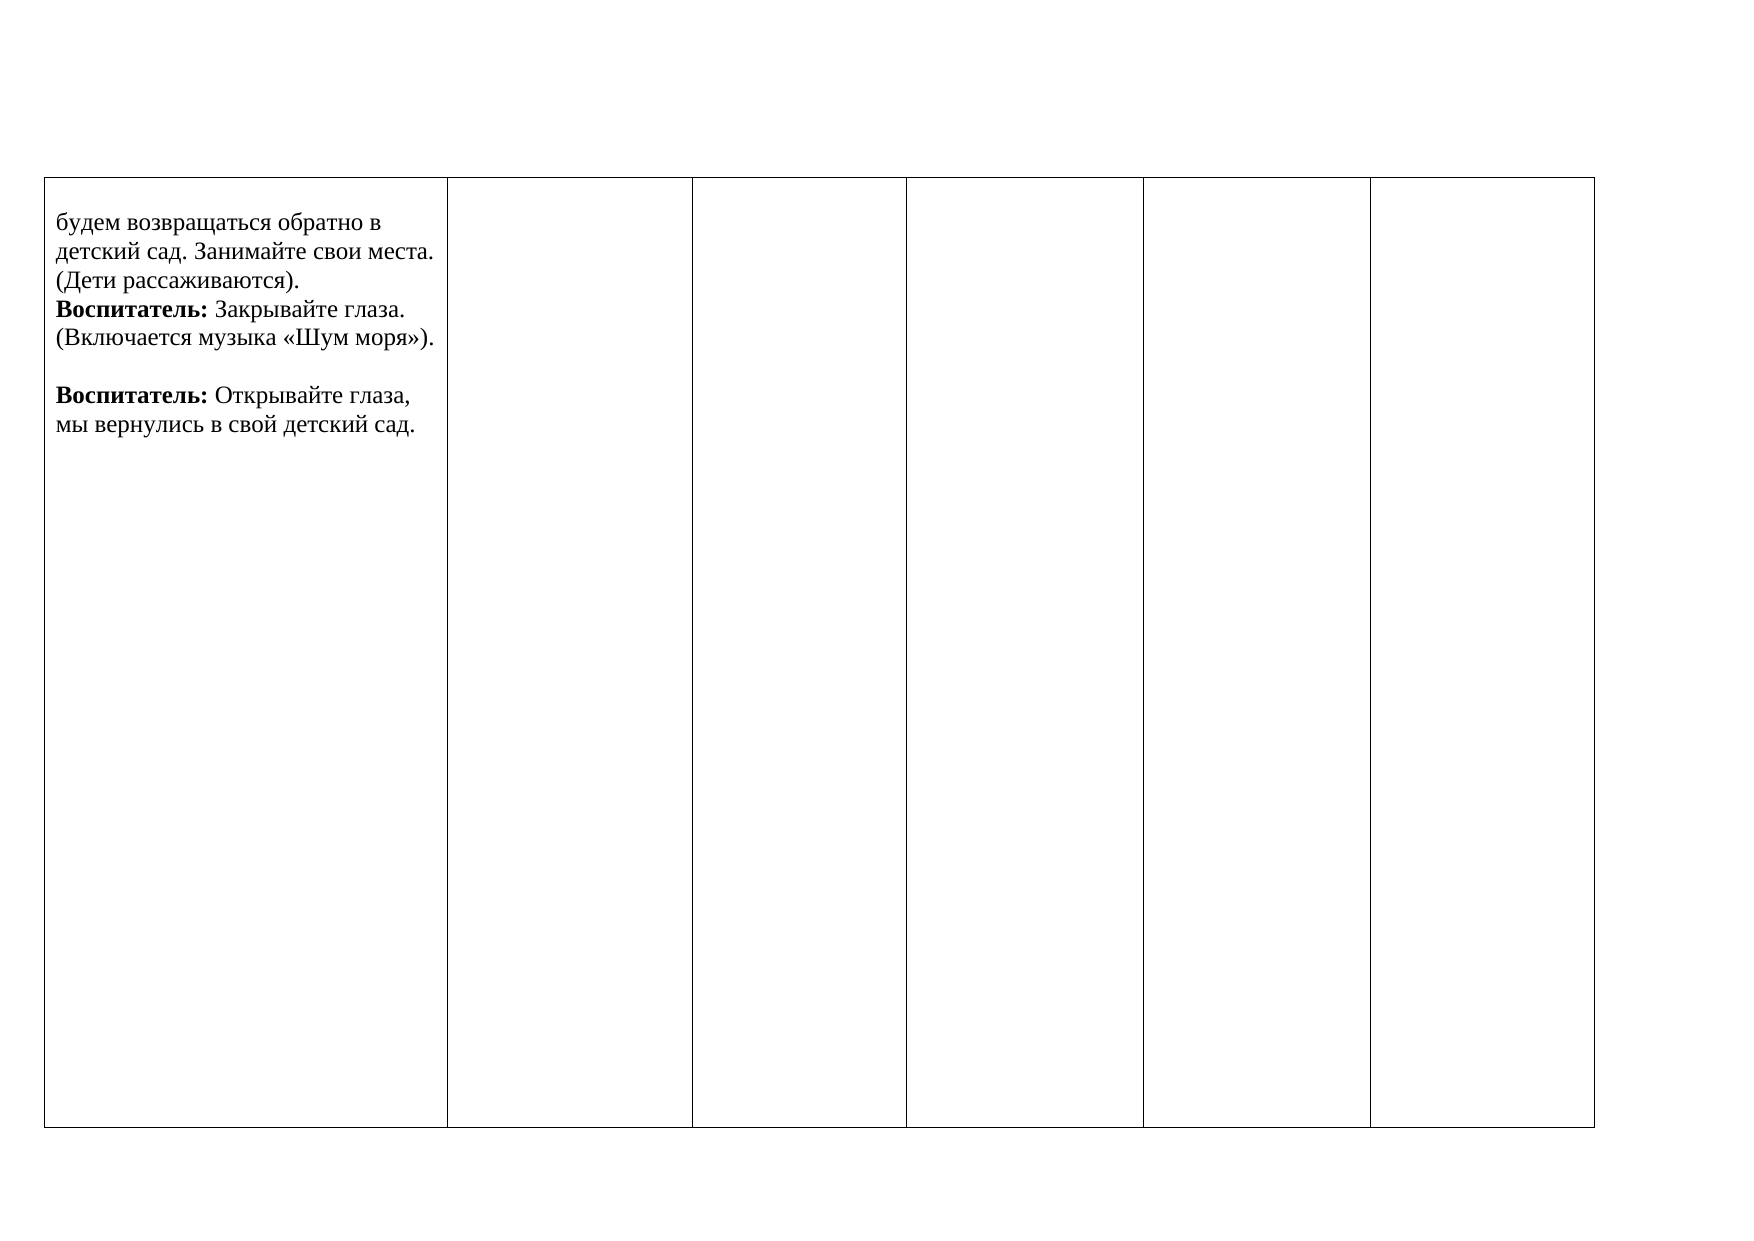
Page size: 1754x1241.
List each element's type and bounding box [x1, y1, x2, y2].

table_cell [907, 178, 1143, 1127]
table_cell [45, 178, 447, 1127]
table_cell [448, 178, 692, 1127]
table_cell [1144, 178, 1370, 1127]
table_cell [1371, 178, 1594, 1127]
table_cell [693, 178, 906, 1127]
